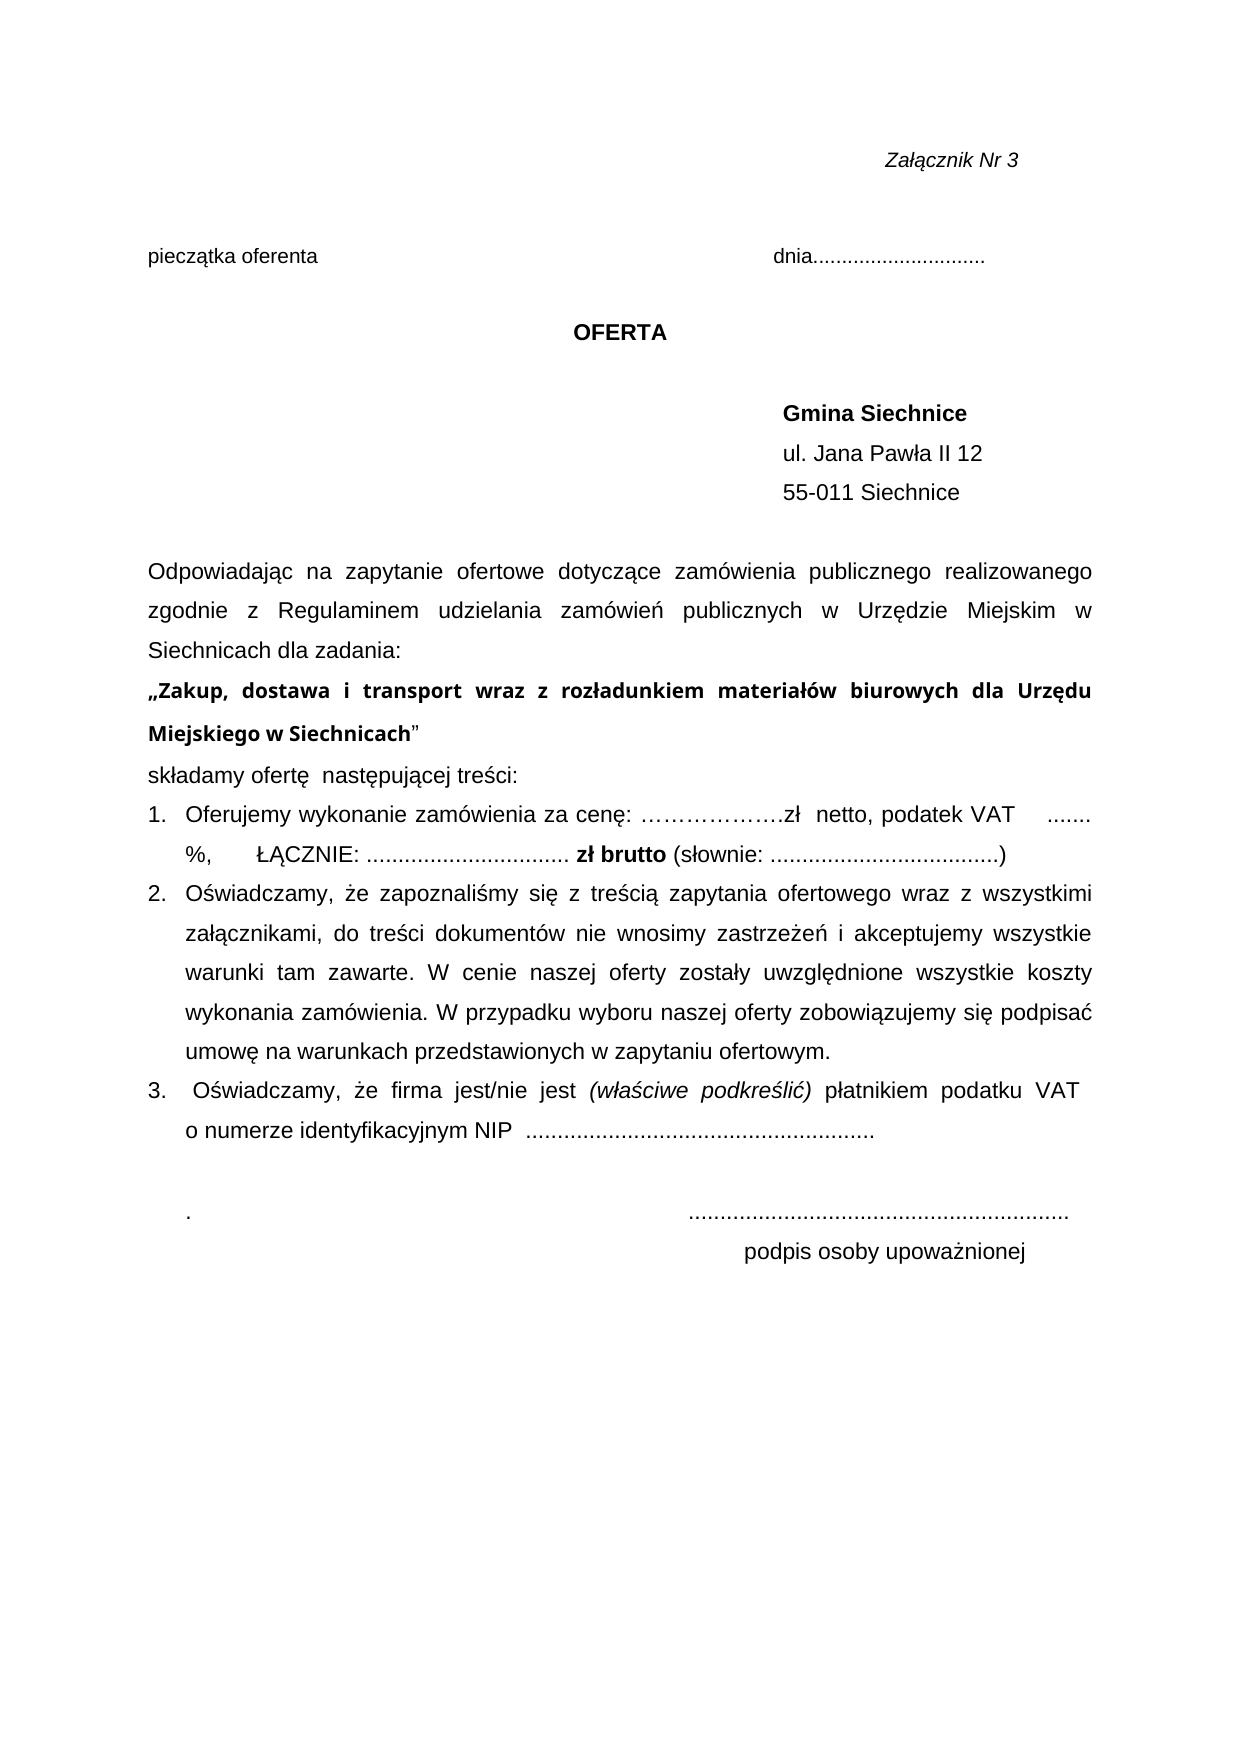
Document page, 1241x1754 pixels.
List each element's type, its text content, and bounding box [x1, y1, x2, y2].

text Załącznik Nr 3 [811, 148, 1093, 172]
text 55-011 Siechnice [709, 479, 1093, 505]
list Oferujemy wykonanie zamówienia za cenę: ……………….zł netto, podatek VAT .......%, ŁĄCZNIE: ................................ zł brutto (słownie: ....................................) [148, 801, 1093, 867]
text Gmina Siechnice [709, 400, 1093, 426]
text ul. Jana Pawła II 12 [709, 439, 1093, 466]
text 3. Oświadczamy, że firma jest/nie jest (właściwe podkreślić) płatnikiem podatku VAT o numerze identyfikacyjnym NIP ....................................................... [148, 1077, 1093, 1143]
text Odpowiadając na zapytanie ofertowe dotyczące zamówienia publicznego realizowanego zgodnie z Regulaminem udzielania zamówień publicznych w Urzędzie Miejskim w Siechnicach dla zadania: [148, 558, 1093, 663]
text OFERTA [148, 319, 1093, 346]
text „Zakup, dostawa i transport wraz z rozładunkiem materiałów biurowych dla Urzędu Miejskiego w Siechnicach” [148, 676, 1093, 747]
text pieczątka oferenta dnia.............................. [148, 243, 1093, 267]
list Oświadczamy, że zapoznaliśmy się z treścią zapytania ofertowego wraz z wszystkimi załącznikami, do treści dokumentów nie wnosimy zastrzeżeń i akceptujemy wszystkie warunki tam zawarte. W cenie naszej oferty zostały uwzględnione wszystkie koszty wykonania zamówienia. W przypadku wyboru naszej oferty zobowiązujemy się podpisać umowę na warunkach przedstawionych w zapytaniu ofertowym. [148, 880, 1093, 1064]
text składamy ofertę następującej treści: [148, 762, 1093, 788]
text . ............................................................ [185, 1198, 1093, 1225]
text podpis osoby upoważnionej [185, 1238, 1093, 1264]
